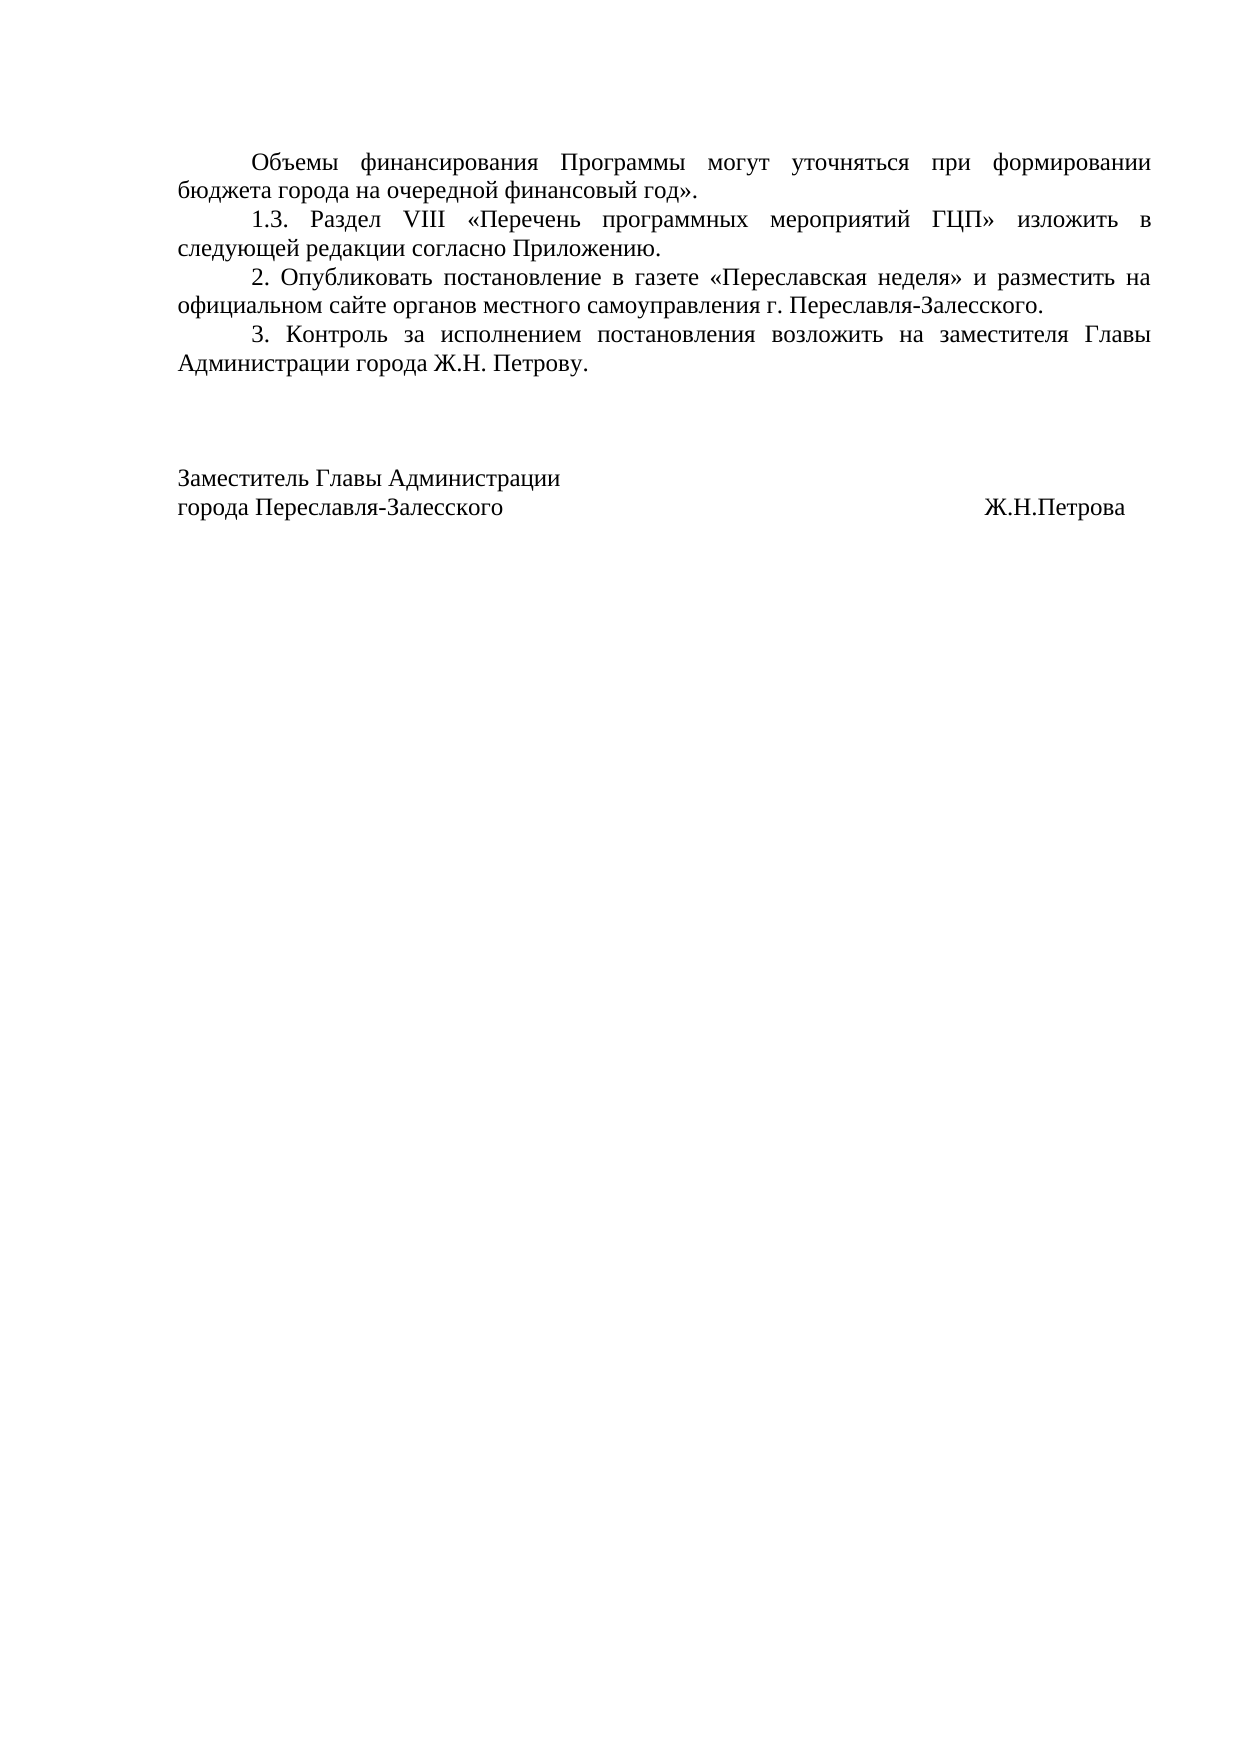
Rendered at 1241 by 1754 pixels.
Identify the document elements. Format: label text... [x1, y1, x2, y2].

text Заместитель Главы Администрации [177, 463, 1152, 492]
text города Переславля-Залесского Ж.Н.Петрова [177, 492, 1152, 521]
text 3. Контроль за исполнением постановления возложить на заместителя Главы Администрации города Ж.Н. Петрову. [177, 319, 1152, 377]
text 2. Опубликовать постановление в газете «Переславская неделя» и разместить на официальном сайте органов местного самоуправления г. Переславля-Залесского. [177, 262, 1152, 319]
text 1.3. Раздел VIII «Перечень программных мероприятий ГЦП» изложить в следующей редакции согласно Приложению. [177, 204, 1152, 262]
text Объемы финансирования Программы могут уточняться при формировании бюджета города на очередной финансовый год». [177, 147, 1152, 204]
